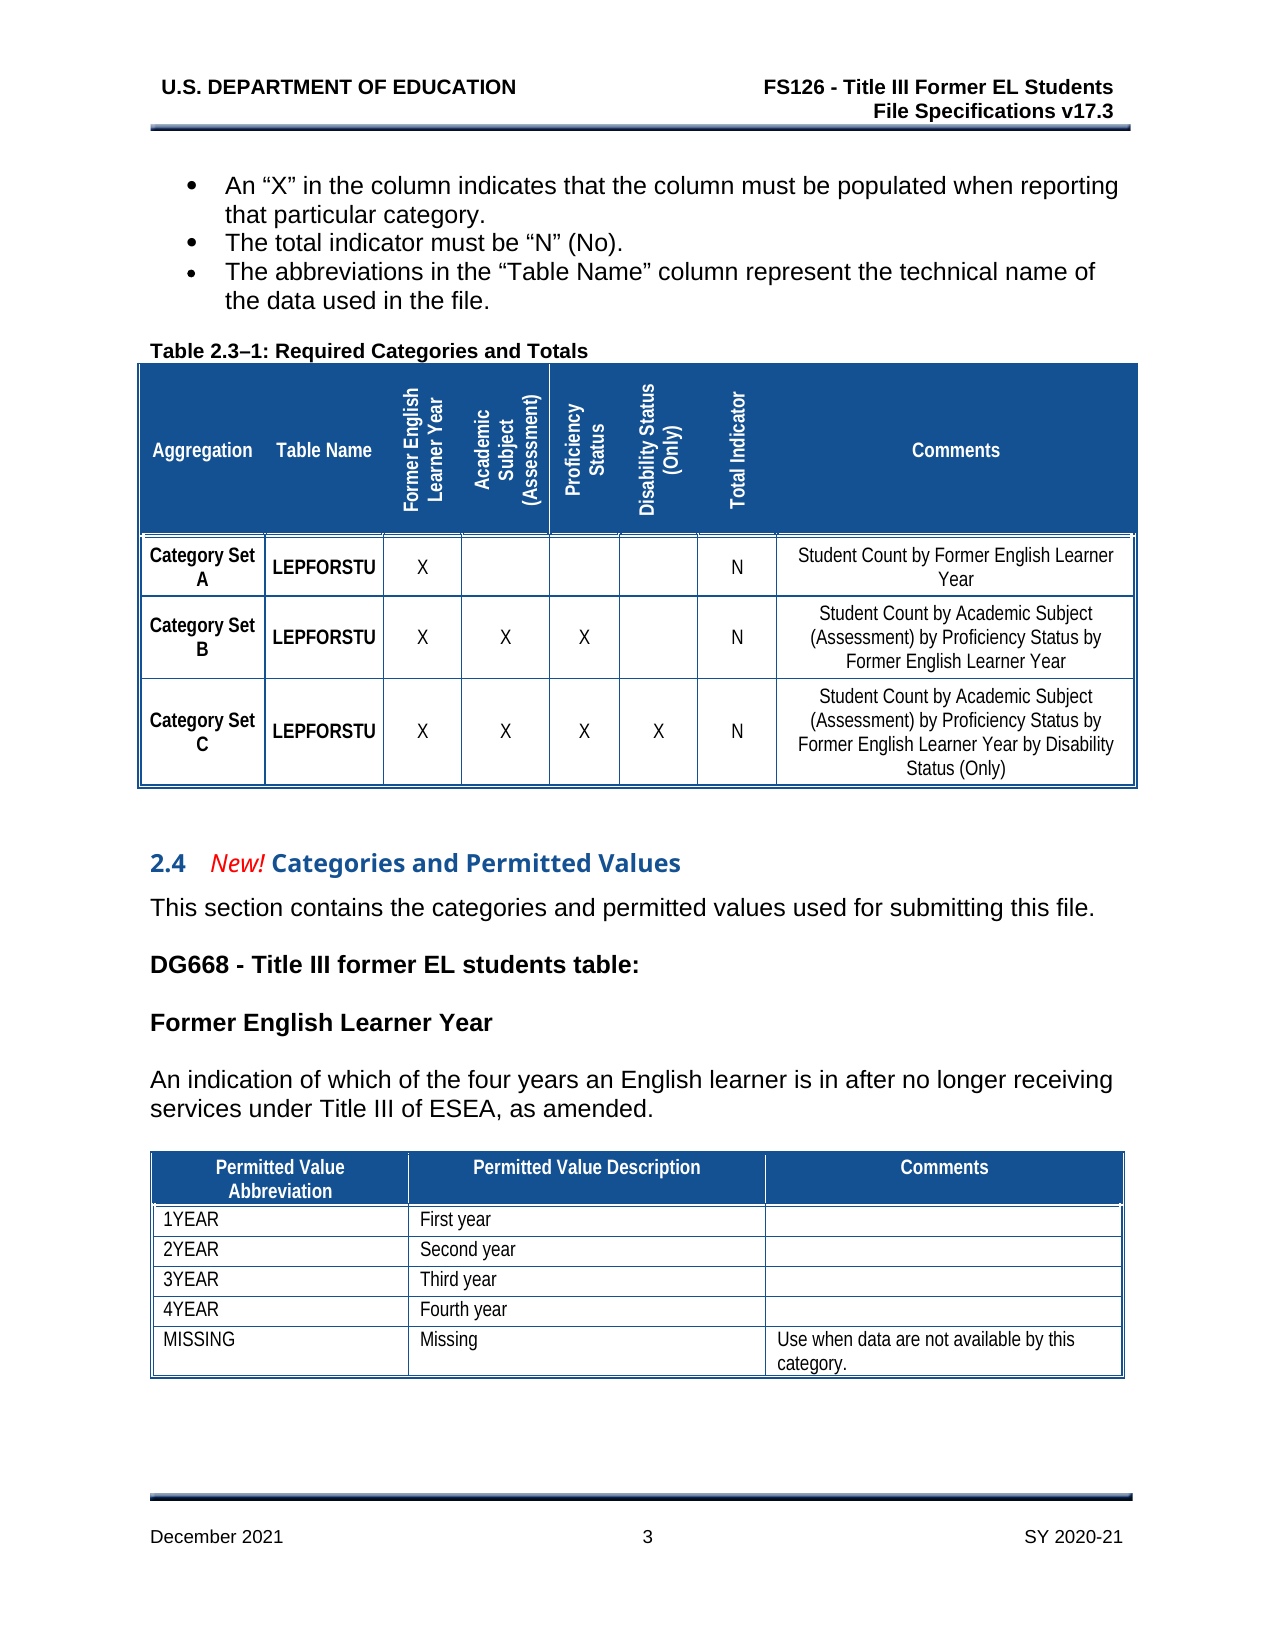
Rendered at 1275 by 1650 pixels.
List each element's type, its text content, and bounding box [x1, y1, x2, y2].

table_header Permitted Value Description [409, 1155, 765, 1203]
table_cell Fourth year [409, 1297, 765, 1326]
table_cell LEPFORSTU [266, 538, 383, 595]
table_cell Category Set B [142, 597, 264, 677]
table_cell X [620, 679, 697, 784]
table_cell X [550, 597, 619, 677]
table_cell LEPFORSTU [266, 679, 383, 784]
table_cell [766, 1203, 1123, 1236]
table_header Academic Subject (Assessment) [462, 367, 549, 533]
table_cell Third year [409, 1267, 765, 1296]
picture [150, 1493, 1133, 1501]
table_header Former English Learner Year [383, 364, 462, 533]
table_cell N [698, 679, 776, 784]
text Former English Learner Year [150, 1008, 1125, 1036]
table_cell MISSING [154, 1327, 408, 1375]
list The total indicator must be “N” (No). [187, 228, 1125, 257]
table_header Disability Status (Only) [619, 364, 698, 533]
table_cell [550, 538, 619, 595]
table_header Table Name [265, 364, 383, 533]
list An “X” in the column indicates that the column must be populated when reporting that particular category. [187, 171, 1125, 228]
table_cell X [550, 679, 619, 784]
table_cell First year [409, 1207, 765, 1236]
text An indication of which of the four years an English learner is in after no longer receiving services under Title III of ESEA, as amended. [150, 1065, 1125, 1123]
table_cell X [384, 679, 461, 784]
table_cell Student Count by Former English Learner Year [777, 534, 1136, 595]
table_header Comments [776, 364, 1136, 533]
subtitle New! Categories and Permitted Values [150, 846, 1125, 880]
table_cell N [698, 597, 776, 677]
table_cell 1YEAR [152, 1203, 408, 1236]
table_cell N [698, 538, 776, 595]
text Table 2.3–1: Required Categories and Totals [150, 339, 1125, 363]
table_cell Second year [409, 1237, 765, 1266]
picture [150, 122, 1138, 131]
table_cell Category Set A [140, 534, 264, 595]
table_cell [766, 1297, 1121, 1326]
table_header Proficiency Status [550, 364, 619, 533]
table_cell [766, 1267, 1121, 1296]
table_cell Student Count by Academic Subject (Assessment) by Proficiency Status by Former English Learner Year [777, 597, 1133, 677]
text DG668 - Title III former EL students table: [150, 950, 1125, 979]
table_cell [620, 597, 697, 677]
table_header Aggregation [140, 364, 265, 533]
list The abbreviations in the “Table Name” column represent the technical name of the data used in the file. [187, 257, 1125, 315]
table_cell [462, 538, 549, 595]
table_cell Use when data are not available by this category. [766, 1327, 1121, 1375]
table_cell 4YEAR [154, 1297, 408, 1326]
table_cell X [462, 679, 549, 784]
table_header Total Indicator [698, 367, 776, 533]
table_cell [620, 538, 697, 595]
table_header Permitted Value Abbreviation [154, 1155, 408, 1203]
table_cell 3YEAR [154, 1267, 408, 1296]
table_cell Category Set C [142, 679, 264, 784]
table_cell Student Count by Academic Subject (Assessment) by Proficiency Status by Former English Learner Year by Disability Status (Only) [777, 679, 1133, 784]
text This section contains the categories and permitted values used for submitting this file. [150, 893, 1125, 921]
table_cell X [384, 597, 461, 677]
table_header Comments [766, 1155, 1121, 1203]
table_cell LEPFORSTU [266, 597, 383, 677]
table_cell [766, 1237, 1121, 1266]
table_cell X [384, 538, 461, 595]
table_cell X [462, 597, 549, 677]
table_cell 2YEAR [154, 1237, 408, 1266]
table_cell Missing [409, 1327, 765, 1375]
